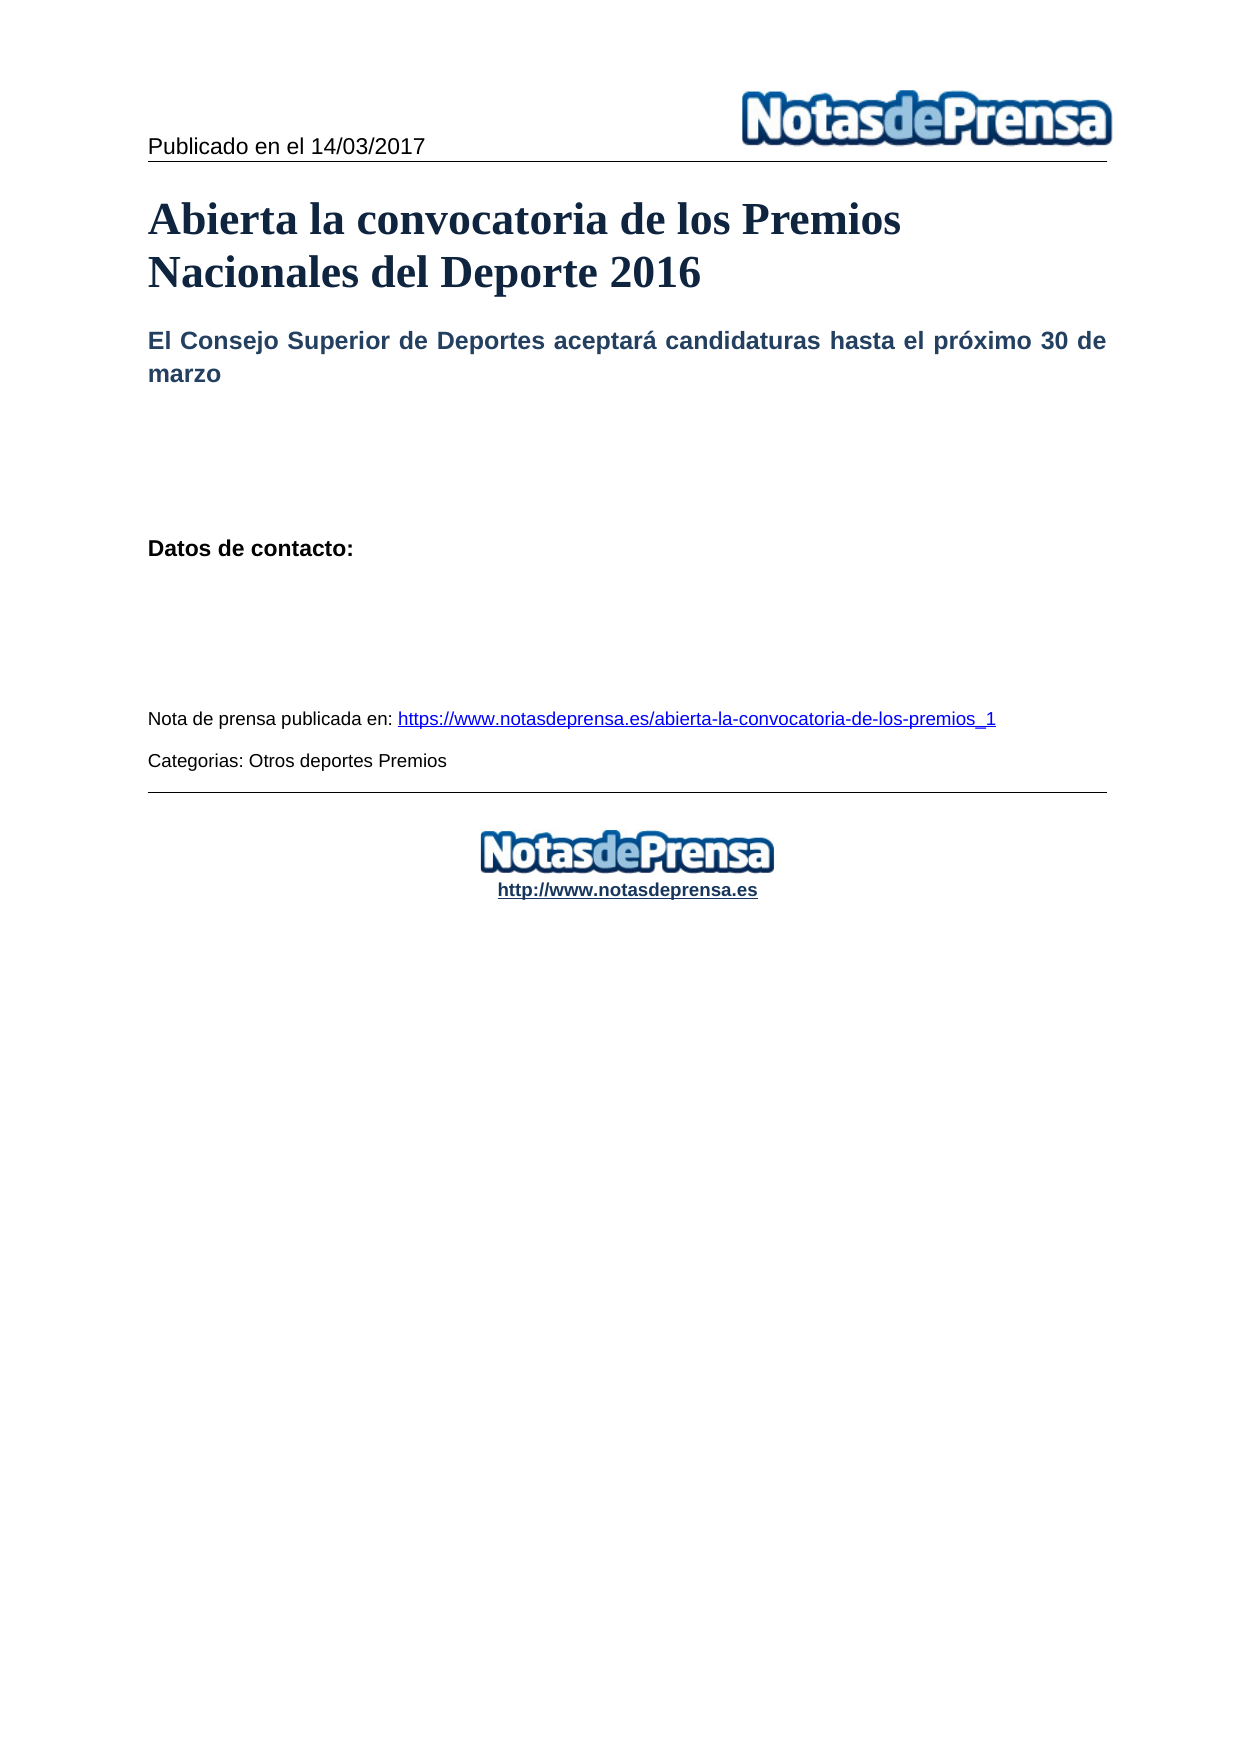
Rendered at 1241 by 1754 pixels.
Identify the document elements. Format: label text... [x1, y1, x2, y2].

text http://www.notasdeprensa.es [148, 879, 1107, 901]
text Datos de contacto: [148, 535, 1107, 562]
subtitle El Consejo Superior de Deportes aceptará candidaturas hasta el próximo 30 de marzo [148, 326, 1107, 388]
text Publicado en el 14/03/2017 [148, 133, 1107, 161]
picture [480, 829, 775, 875]
text Nota de prensa publicada en: https://www.notasdeprensa.es/abierta-la-convocatoria-de-los-premios_1 [148, 707, 1107, 729]
subtitle Abierta la convocatoria de los Premios Nacionales del Deporte 2016 [148, 192, 1107, 297]
picture [742, 90, 1113, 148]
text Categorias: Otros deportes Premios [148, 750, 1107, 771]
